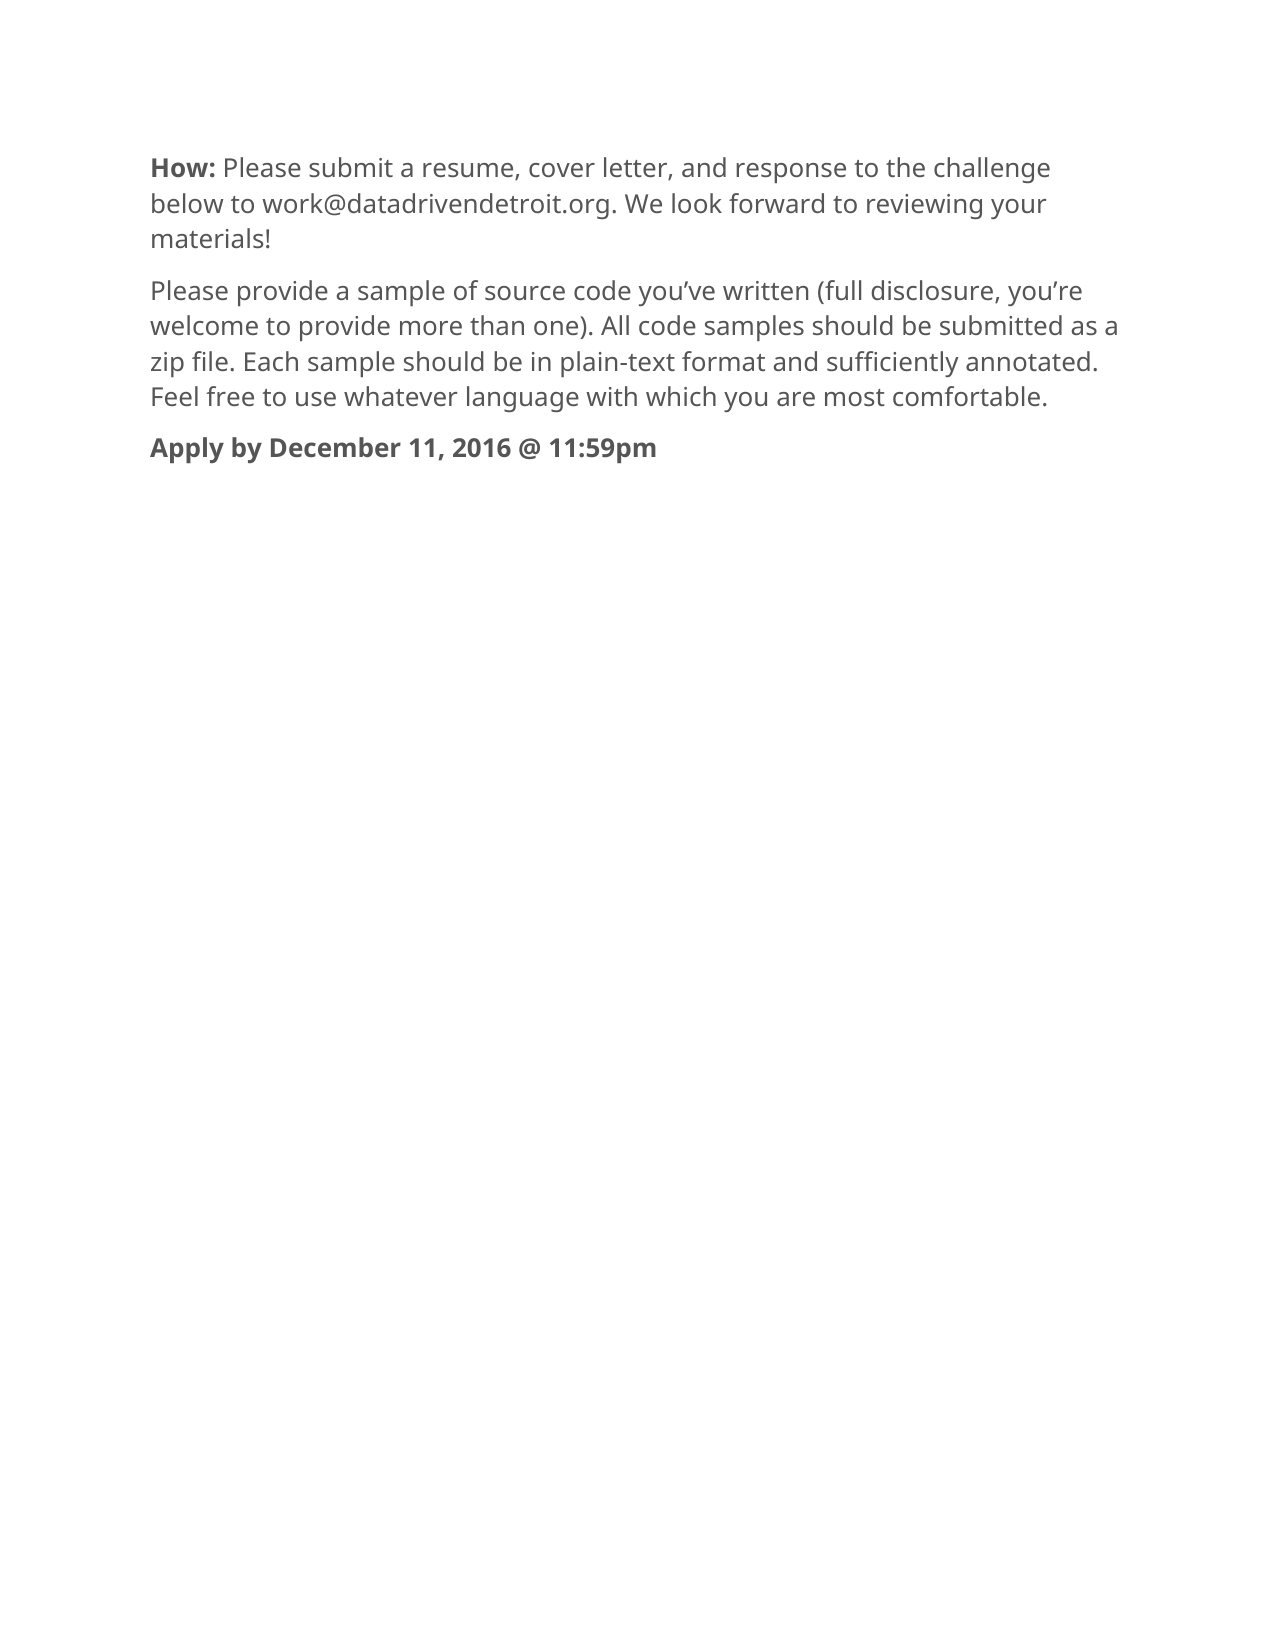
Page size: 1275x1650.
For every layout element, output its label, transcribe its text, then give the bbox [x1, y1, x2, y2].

text Please provide a sample of source code you’ve written (full disclosure, you’re welcome to provide more than one). All code samples should be submitted as a zip file. Each sample should be in plain-text format and sufficiently annotated. Feel free to use whatever language with which you are most comfortable. [150, 272, 1125, 414]
text Apply by December 11, 2016 @ 11:59pm [150, 430, 1125, 465]
text How: Please submit a resume, cover letter, and response to the challenge below to work@datadrivendetroit.org. We look forward to reviewing your materials! [150, 150, 1125, 257]
